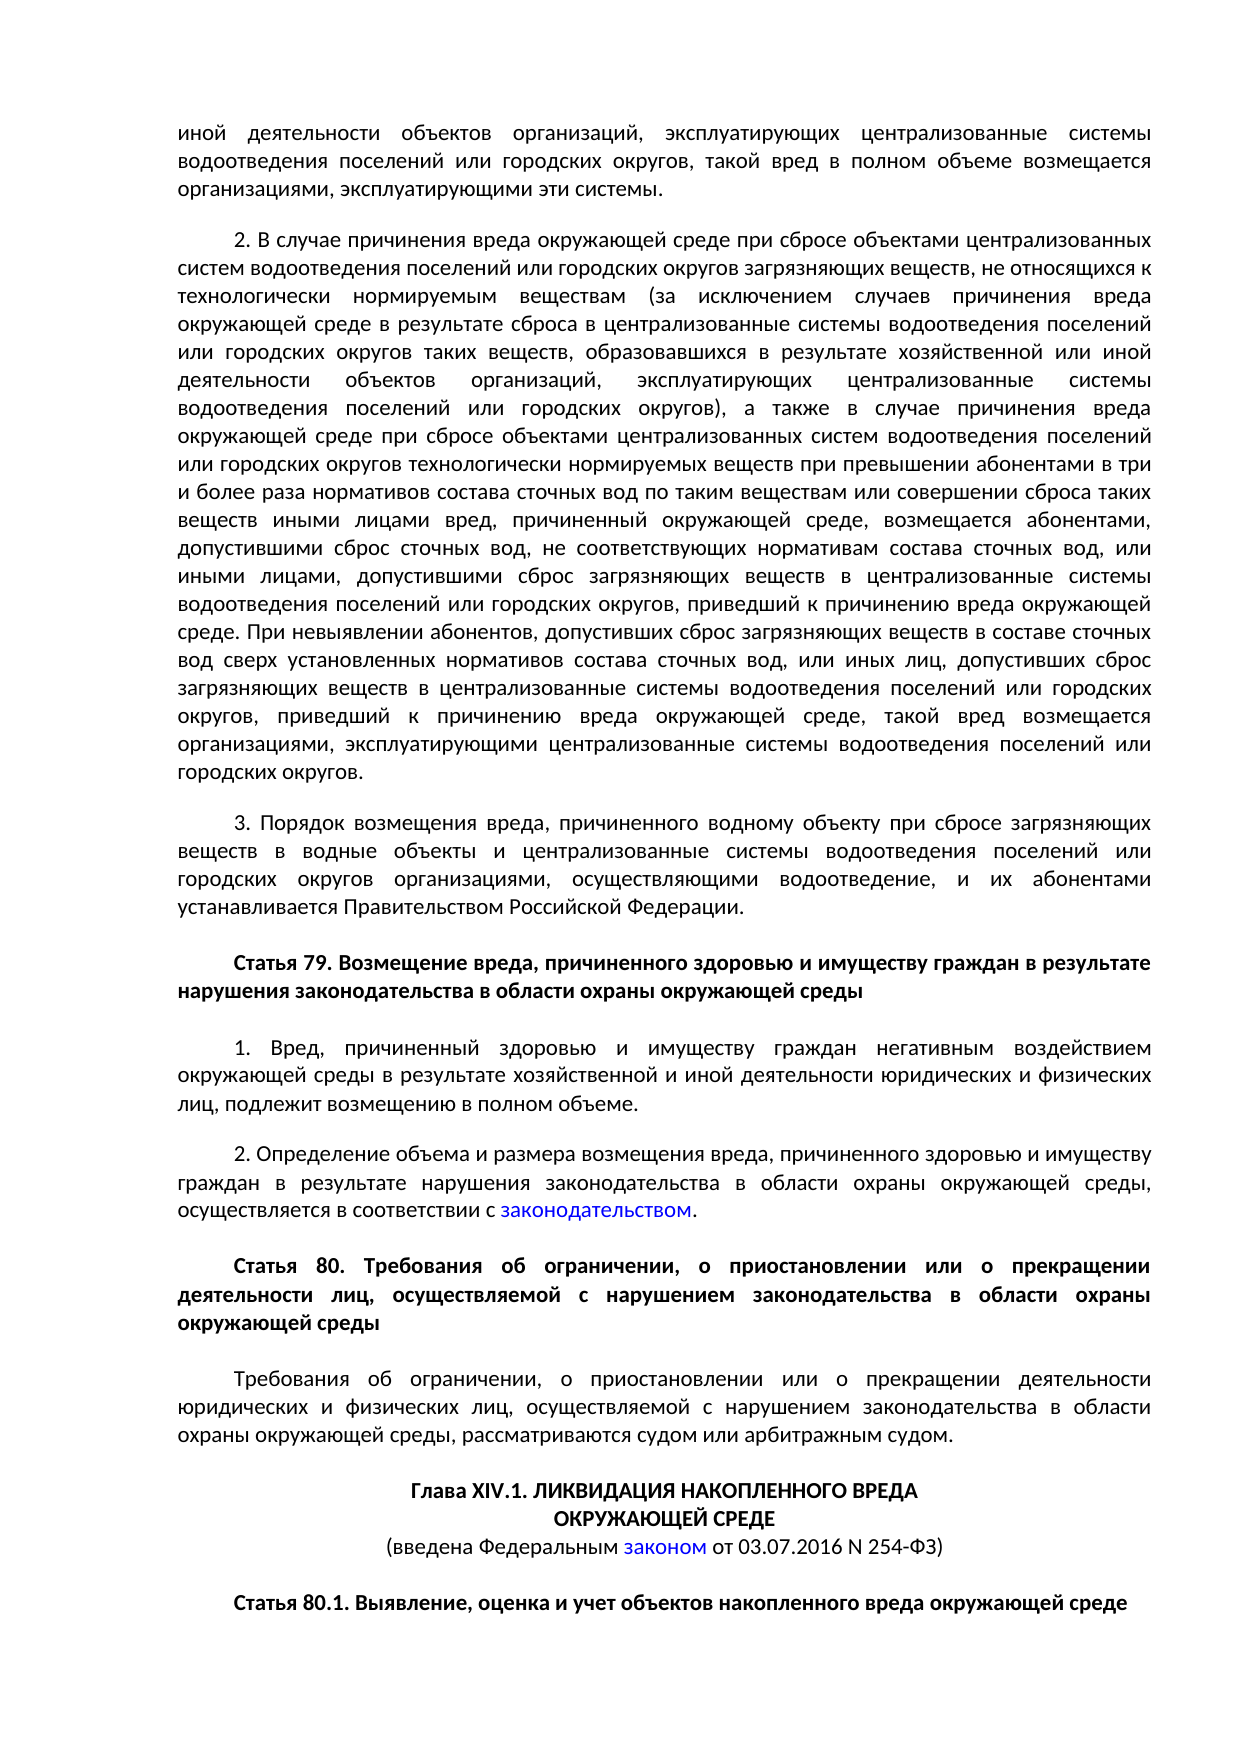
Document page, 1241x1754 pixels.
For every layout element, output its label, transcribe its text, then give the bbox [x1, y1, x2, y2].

text 3. Порядок возмещения вреда, причиненного водному объекту при сбросе загрязняющих веществ в водные объекты и централизованные системы водоотведения поселений или городских округов организациями, осуществляющими водоотведение, и их абонентами устанавливается Правительством Российской Федерации. [177, 808, 1152, 921]
text 1. Вред, причиненный здоровью и имуществу граждан негативным воздействием окружающей среды в результате хозяйственной и иной деятельности юридических и физических лиц, подлежит возмещению в полном объеме. [177, 1033, 1152, 1117]
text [177, 1532, 1152, 1560]
title Статья 80. Требования об ограничении, о приостановлении или о прекращении деятельности лиц, осуществляемой с нарушением законодательства в области охраны окружающей среды [177, 1252, 1152, 1336]
text Требования об ограничении, о приостановлении или о прекращении деятельности юридических и физических лиц, осуществляемой с нарушением законодательства в области охраны окружающей среды, рассматриваются судом или арбитражным судом. [177, 1364, 1152, 1448]
title Статья 79. Возмещение вреда, причиненного здоровью и имуществу граждан в результате нарушения законодательства в области охраны окружающей среды [177, 948, 1152, 1004]
text 2. Определение объема и размера возмещения вреда, причиненного здоровью и имуществу граждан в результате нарушения законодательства в области охраны окружающей среды, осуществляется в соответствии с законодательством. [177, 1139, 1152, 1224]
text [177, 118, 1152, 202]
title Статья 80.1. Выявление, оценка и учет объектов накопленного вреда окружающей среде [177, 1588, 1152, 1616]
title ОКРУЖАЮЩЕЙ СРЕДЕ [177, 1504, 1152, 1532]
text 2. В случае причинения вреда окружающей среде при сбросе объектами централизованных систем водоотведения поселений или городских округов загрязняющих веществ, не относящихся к технологически нормируемым веществам (за исключением случаев причинения вреда окружающей среде в результате сброса в централизованные системы водоотведения поселений или городских округов таких веществ, образовавшихся в результате хозяйственной или иной деятельности объектов организаций, эксплуатирующих централизованные системы водоотведения поселений или городских округов), а также в случае причинения вреда окружающей среде при сбросе объектами централизованных систем водоотведения поселений или городских округов технологически нормируемых веществ при превышении абонентами в три и более раза нормативов состава сточных вод по таким веществам или совершении сброса таких веществ иными лицами вред, причиненный окружающей среде, возмещается абонентами, допустившими сброс сточных вод, не соответствующих нормативам состава сточных вод, или иными лицами, допустившими сброс загрязняющих веществ в централизованные системы водоотведения поселений или городских округов, приведший к причинению вреда окружающей среде. При невыявлении абонентов, допустивших сброс загрязняющих веществ в составе сточных вод сверх установленных нормативов состава сточных вод, или иных лиц, допустивших сброс загрязняющих веществ в централизованные системы водоотведения поселений или городских округов, приведший к причинению вреда окружающей среде, такой вред возмещается организациями, эксплуатирующими централизованные системы водоотведения поселений или городских округов. [177, 225, 1152, 786]
title Глава XIV.1. ЛИКВИДАЦИЯ НАКОПЛЕННОГО ВРЕДА [177, 1476, 1152, 1504]
